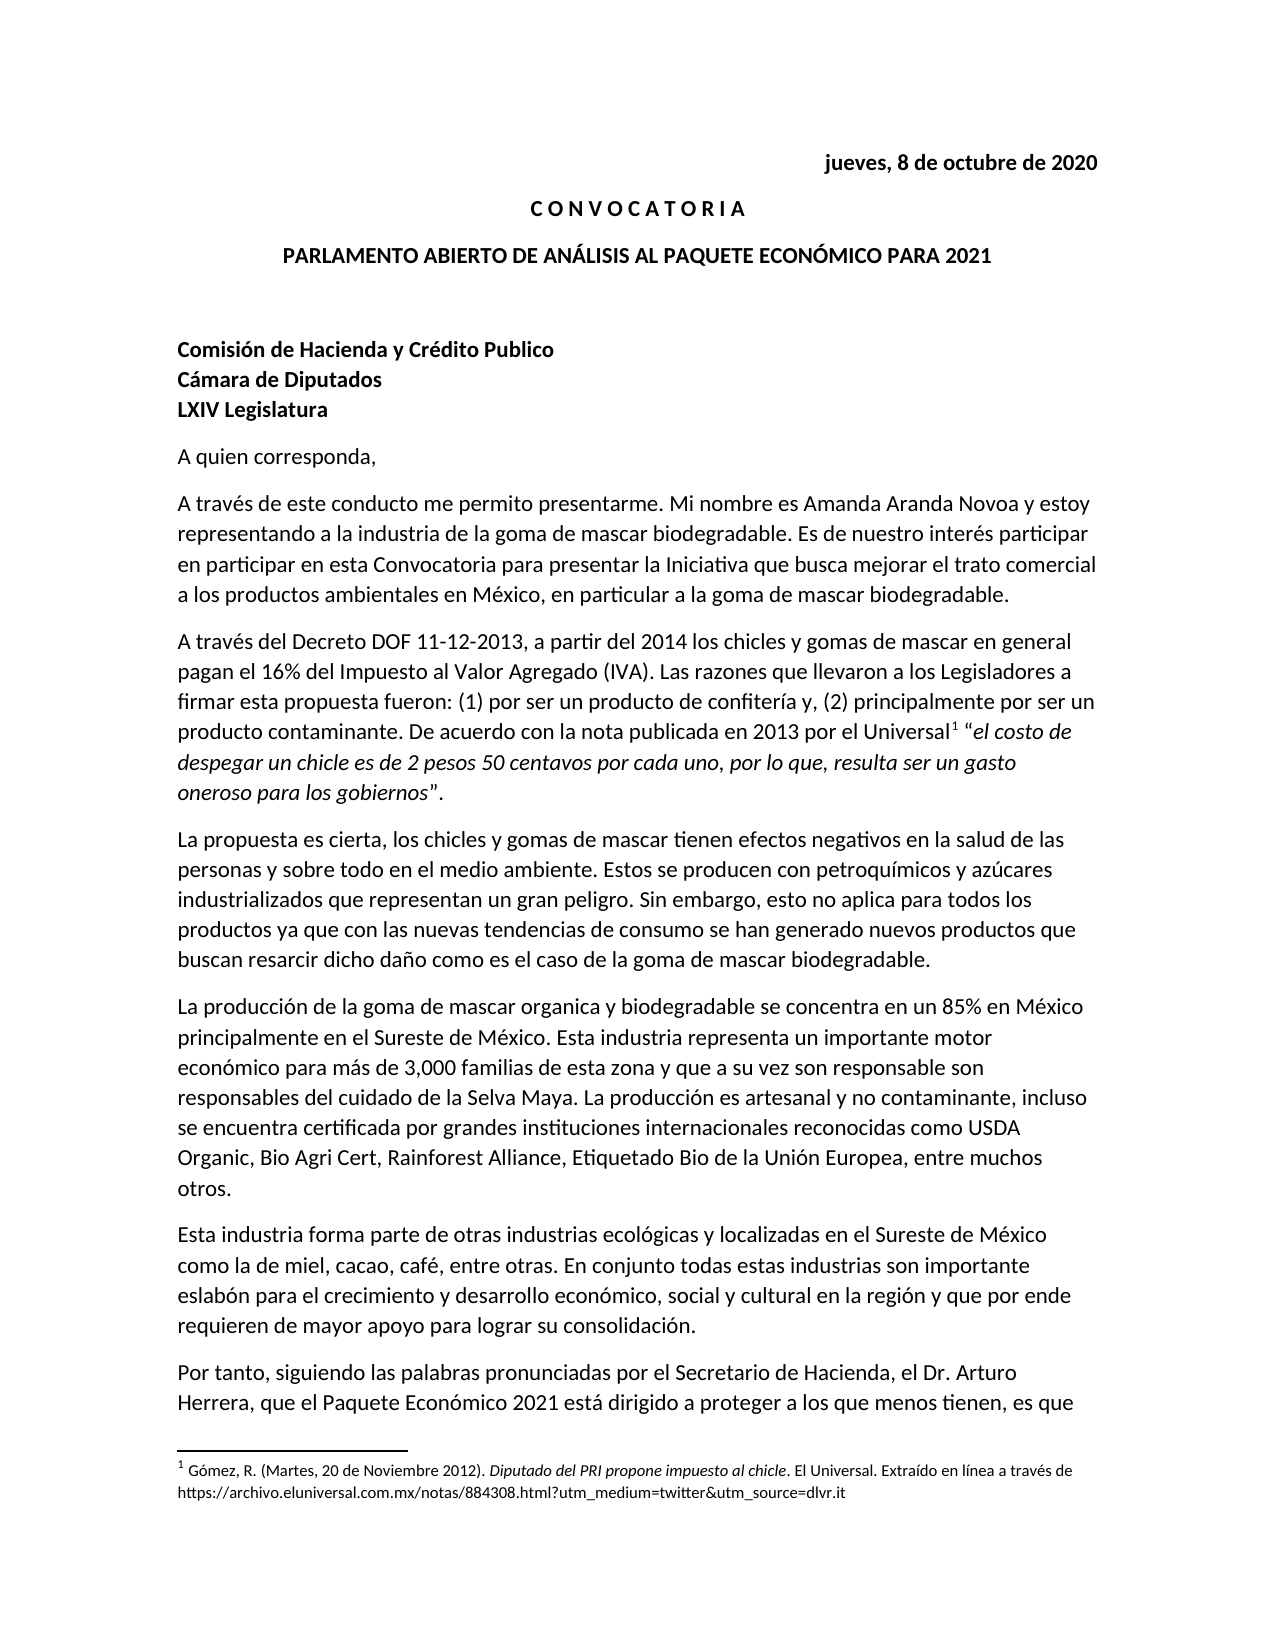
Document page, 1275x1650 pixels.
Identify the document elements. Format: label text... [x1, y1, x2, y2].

text Comisión de Hacienda y Crédito Publico Cámara de Diputados LXIV Legislatura [177, 335, 1098, 423]
text C O N V O C A T O R I A [177, 194, 1098, 222]
text Esta industria forma parte de otras industrias ecológicas y localizadas en el Sureste de México como la de miel, cacao, café, entre otras. En conjunto todas estas industrias son importante eslabón para el crecimiento y desarrollo económico, social y cultural en la región y que por ende requieren de mayor apoyo para lograr su consolidación. [177, 1221, 1098, 1339]
text A quien corresponda, [177, 442, 1098, 470]
text A través de este conducto me permito presentarme. Mi nombre es Amanda Aranda Novoa y estoy representando a la industria de la goma de mascar biodegradable. Es de nuestro interés participar en participar en esta Convocatoria para presentar la Iniciativa que busca mejorar el trato comercial a los productos ambientales en México, en particular a la goma de mascar biodegradable. [177, 489, 1098, 608]
text A través del Decreto DOF 11-12-2013, a partir del 2014 los chicles y gomas de mascar en general pagan el 16% del Impuesto al Valor Agregado (IVA). Las razones que llevaron a los Legisladores a firmar esta propuesta fueron: (1) por ser un producto de confitería y, (2) principalmente por ser un producto contaminante. De acuerdo con la nota publicada en 2013 por el Universal “el costo de despegar un chicle es de 2 pesos 50 centavos por cada uno, por lo que, resulta ser un gasto oneroso para los gobiernos”. [177, 627, 1098, 806]
text La producción de la goma de mascar organica y biodegradable se concentra en un 85% en México principalmente en el Sureste de México. Esta industria representa un importante motor económico para más de 3,000 familias de esta zona y que a su vez son responsable son responsables del cuidado de la Selva Maya. La producción es artesanal y no contaminante, incluso se encuentra certificada por grandes instituciones internacionales reconocidas como USDA Organic, Bio Agri Cert, Rainforest Alliance, Etiquetado Bio de la Unión Europea, entre muchos otros. [177, 992, 1098, 1202]
text jueves, 8 de octubre de 2020 [177, 148, 1098, 176]
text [177, 1358, 1098, 1416]
text PARLAMENTO ABIERTO DE ANÁLISIS AL PAQUETE ECONÓMICO PARA 2021 [177, 241, 1098, 269]
text La propuesta es cierta, los chicles y gomas de mascar tienen efectos negativos en la salud de las personas y sobre todo en el medio ambiente. Estos se producen con petroquímicos y azúcares industrializados que representan un gran peligro. Sin embargo, esto no aplica para todos los productos ya que con las nuevas tendencias de consumo se han generado nuevos productos que buscan resarcir dicho daño como es el caso de la goma de mascar biodegradable. [177, 825, 1098, 973]
